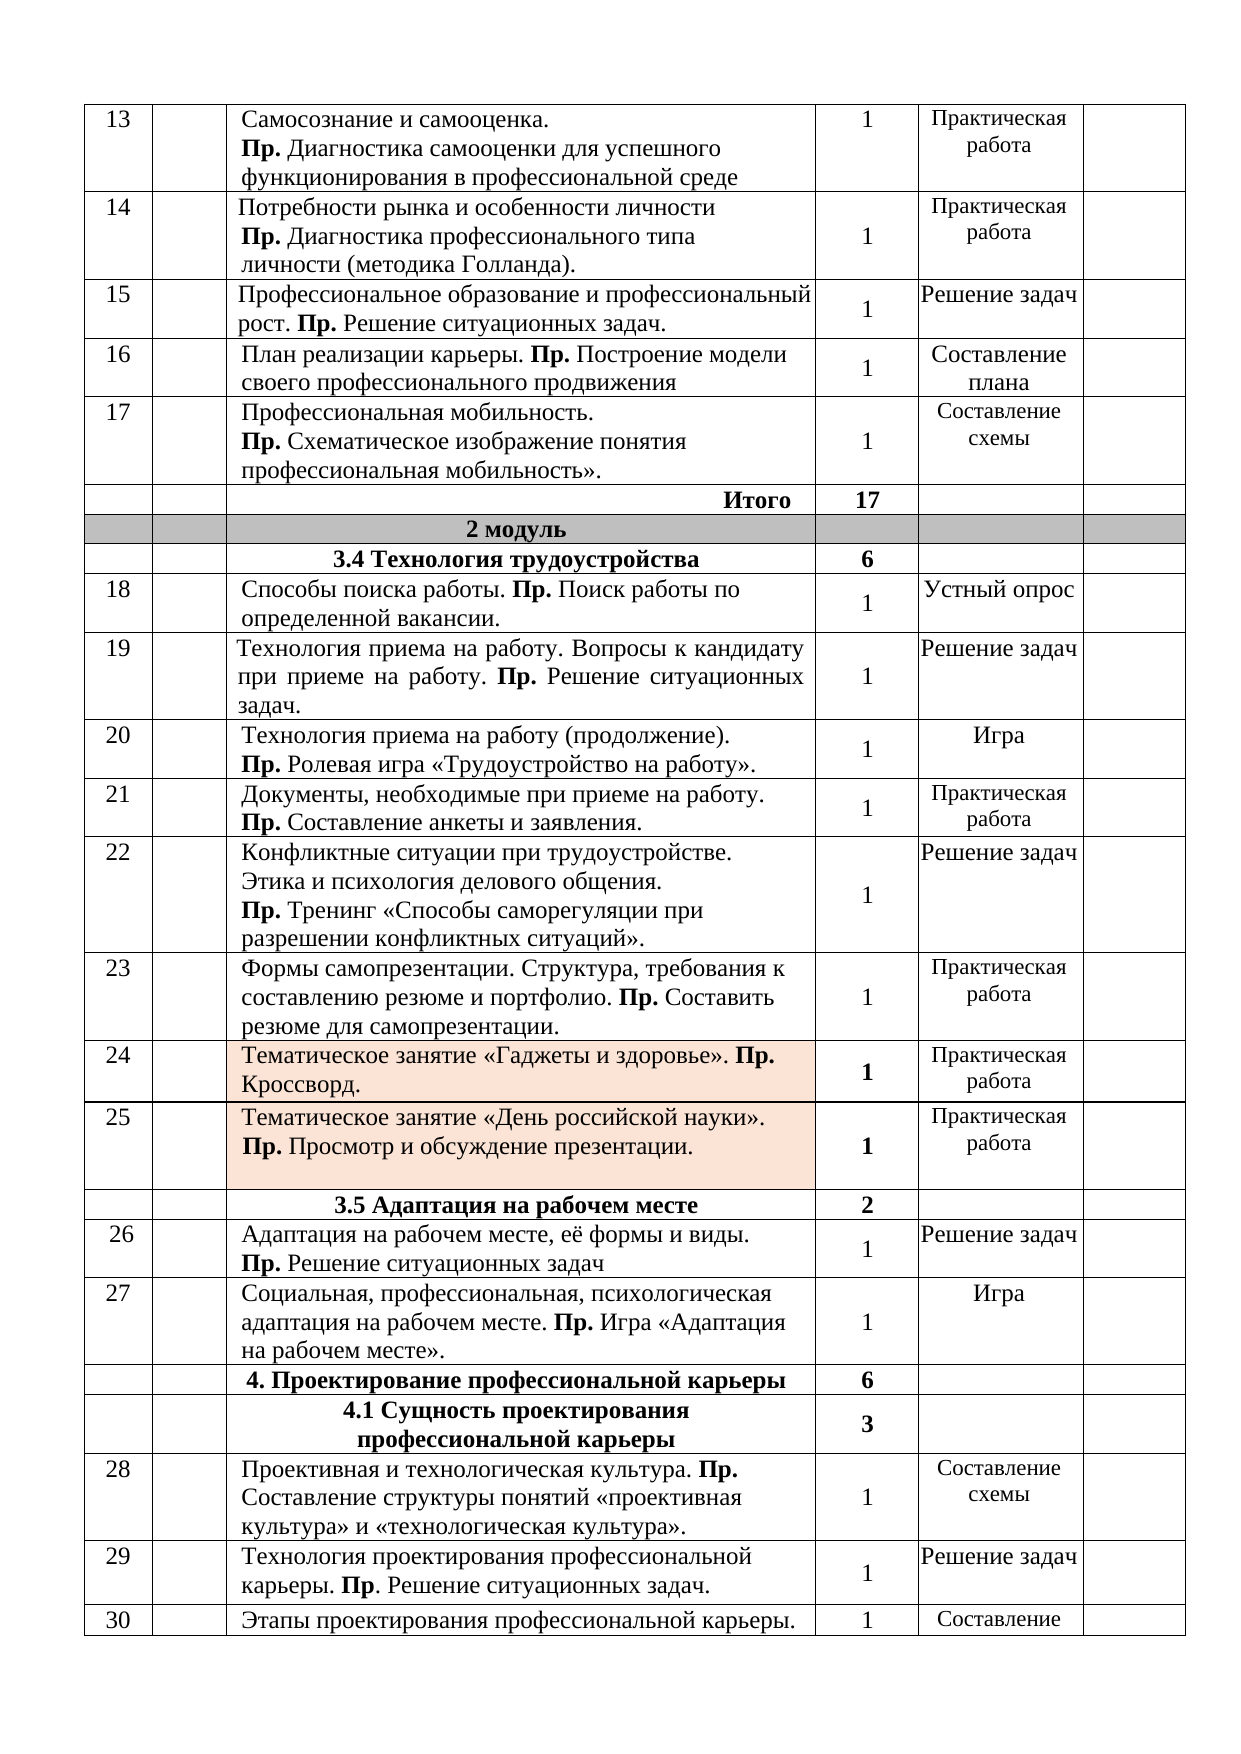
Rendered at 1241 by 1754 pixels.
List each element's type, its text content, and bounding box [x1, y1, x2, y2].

table_cell Самосознание и самооценка. Пр. Диагностика самооценки для успешного функционирования в профессиональной среде [227, 105, 815, 191]
table_cell Решение задач [919, 1541, 1083, 1604]
table_cell [153, 1454, 226, 1540]
table_cell [153, 1220, 226, 1277]
table_cell Решение задач [919, 1220, 1083, 1277]
table_cell [816, 515, 918, 543]
table_cell [153, 1365, 226, 1394]
table_cell Решение задач [919, 837, 1083, 952]
table_cell 1 [816, 1454, 918, 1540]
table_cell 3.4 Технология трудоустройства [227, 544, 815, 573]
table_cell Составление схемы [919, 1454, 1083, 1540]
table_cell [919, 515, 1083, 543]
table_cell 2 [816, 1190, 918, 1218]
table_cell Решение задач [919, 280, 1083, 338]
table_cell 1 [816, 574, 918, 632]
table_cell 1 [816, 192, 918, 278]
table_cell Технология приема на работу (продолжение). Пр. Ролевая игра «Трудоустройство на работу». [227, 720, 815, 778]
table_cell Проективная и технологическая культура. Пр. Составление структуры понятий «проективная культура» и «технологическая культура». [227, 1454, 815, 1540]
table_cell Практическая работа [919, 1041, 1083, 1101]
table_cell План реализации карьеры. Пр. Построение модели своего профессионального продвижения [227, 339, 815, 396]
table_cell 1 [816, 1041, 918, 1101]
table_cell [153, 280, 226, 338]
table_cell 3.5 Адаптация на рабочем месте [227, 1190, 815, 1218]
table_cell [153, 1541, 226, 1604]
table_cell Технология проектирования профессиональной карьеры. Пр. Решение ситуационных задач. [227, 1541, 815, 1604]
table_cell [919, 1190, 1083, 1218]
table_cell 3 [816, 1395, 918, 1453]
table_cell 15 [85, 280, 152, 338]
table_cell [85, 485, 152, 513]
table_cell Решение задач [919, 633, 1083, 719]
table_cell Социальная, профессиональная, психологическая адаптация на рабочем месте. Пр. Игра «Адаптация на рабочем месте». [227, 1278, 815, 1364]
table_cell 29 [85, 1541, 152, 1604]
table_cell [85, 544, 152, 573]
table_cell 1 [816, 779, 918, 836]
table_cell Практическая работа [919, 953, 1083, 1039]
table_cell [1084, 1365, 1185, 1394]
table_cell Документы, необходимые при приеме на работу. Пр. Составление анкеты и заявления. [227, 779, 815, 836]
table_cell 17 [85, 397, 152, 484]
table_cell 1 [816, 1220, 918, 1277]
table_cell 13 [85, 105, 152, 191]
table_cell [153, 339, 226, 396]
table_cell [153, 1103, 226, 1189]
table_cell 1 [816, 1278, 918, 1364]
table_cell [153, 1395, 226, 1453]
table_cell [153, 953, 226, 1039]
table_cell Конфликтные ситуации при трудоустройстве. Этика и психология делового общения. Пр. Тренинг «Способы саморегуляции при разрешении конфликтных ситуаций». [227, 837, 815, 952]
table_cell [1084, 1541, 1185, 1604]
table_cell Устный опрос [919, 574, 1083, 632]
table_cell 1 [816, 720, 918, 778]
table_cell Составление схемы [919, 1605, 1083, 1635]
table_cell 16 [85, 339, 152, 396]
table_cell Игра [919, 1278, 1083, 1364]
table_cell [153, 192, 226, 278]
table_cell [153, 397, 226, 484]
table_cell [1084, 1190, 1185, 1218]
table_cell Технология приема на работу. Вопросы к кандидату при приеме на работу. Пр. Решение ситуационных задач. [227, 633, 815, 719]
table_cell 1 [816, 837, 918, 952]
table_cell [153, 515, 226, 543]
table_cell [1084, 720, 1185, 778]
table_cell [1084, 1041, 1185, 1101]
table_cell [85, 1365, 152, 1394]
table_cell Тематическое занятие «День российской науки». Пр. Просмотр и обсуждение презентации. [227, 1103, 815, 1189]
table_cell [919, 485, 1083, 513]
table_cell 1 [816, 280, 918, 338]
table_cell 22 [85, 837, 152, 952]
table_cell Профессиональное образование и профессиональный рост. Пр. Решение ситуационных задач. [227, 280, 815, 338]
table_cell Составление схемы [919, 397, 1083, 484]
table_cell 2 модуль [227, 515, 815, 543]
table_cell 19 [85, 633, 152, 719]
table_cell Практическая работа [919, 192, 1083, 278]
table_cell [153, 544, 226, 573]
table_cell [1084, 953, 1185, 1039]
table_cell [1084, 339, 1185, 396]
table_cell 6 [816, 544, 918, 573]
table_cell Способы поиска работы. Пр. Поиск работы по определенной вакансии. [227, 574, 815, 632]
table_cell Итого [227, 485, 815, 513]
table_cell [1084, 280, 1185, 338]
table_cell 6 [816, 1365, 918, 1394]
table_cell 1 [816, 397, 918, 484]
table_cell [153, 1041, 226, 1101]
table_cell [153, 837, 226, 952]
table_cell 26 [85, 1220, 152, 1277]
table_cell Практическая работа [919, 105, 1083, 191]
table_cell 1 [816, 1103, 918, 1189]
table_cell 25 [85, 1103, 152, 1189]
table_cell [1084, 574, 1185, 632]
table_cell Тематическое занятие «Гаджеты и здоровье». Пр. Кроссворд. [227, 1041, 815, 1101]
table_cell [1084, 1605, 1185, 1635]
table_cell [1084, 1278, 1185, 1364]
table_cell [85, 1395, 152, 1453]
table_cell 17 [816, 485, 918, 513]
table_cell [153, 633, 226, 719]
table_cell [153, 1278, 226, 1364]
table_cell Потребности рынка и особенности личности Пр. Диагностика профессионального типа личности (методика Голланда). [227, 192, 815, 278]
table_cell [1084, 633, 1185, 719]
table_cell 27 [85, 1278, 152, 1364]
table_cell Профессиональная мобильность. Пр. Схематическое изображение понятия профессиональная мобильность». [227, 397, 815, 484]
table_cell [1084, 192, 1185, 278]
table_cell 4.1 Сущность проектирования профессиональной карьеры [227, 1395, 815, 1453]
table_cell [1084, 837, 1185, 952]
table_cell [153, 485, 226, 513]
table_cell 1 [816, 339, 918, 396]
table_cell 14 [85, 192, 152, 278]
table_cell [1084, 1103, 1185, 1189]
table_cell [1084, 1395, 1185, 1453]
table_cell 1 [816, 953, 918, 1039]
table_cell [153, 574, 226, 632]
table_cell 1 [816, 633, 918, 719]
table_cell Формы самопрезентации. Структура, требования к составлению резюме и портфолио. Пр. Составить резюме для самопрезентации. [227, 953, 815, 1039]
table_cell [153, 105, 226, 191]
table_cell Игра [919, 720, 1083, 778]
table_cell [85, 515, 152, 543]
table_cell [153, 1190, 226, 1218]
table_cell 21 [85, 779, 152, 836]
table_cell [1084, 544, 1185, 573]
table_cell [1084, 779, 1185, 836]
table_cell [153, 1605, 226, 1635]
table_cell 28 [85, 1454, 152, 1540]
table_cell [1084, 515, 1185, 543]
table_cell [919, 544, 1083, 573]
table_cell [227, 1605, 815, 1635]
table_cell [153, 779, 226, 836]
table_cell [1084, 1454, 1185, 1540]
table_cell Составление плана [919, 339, 1083, 396]
table_cell 1 [816, 105, 918, 191]
table_cell [153, 720, 226, 778]
table_cell [1084, 1220, 1185, 1277]
table_cell [1084, 485, 1185, 513]
table_cell 24 [85, 1041, 152, 1101]
table_cell 4. Проектирование профессиональной карьеры [227, 1365, 815, 1394]
table_cell [1084, 105, 1185, 191]
table_cell 1 [816, 1541, 918, 1604]
table_cell 20 [85, 720, 152, 778]
table_cell [1084, 397, 1185, 484]
table_cell 18 [85, 574, 152, 632]
table_cell Практическая работа [919, 1103, 1083, 1189]
table_cell 23 [85, 953, 152, 1039]
table_cell [919, 1365, 1083, 1394]
table_cell [919, 1395, 1083, 1453]
table_cell 30 [85, 1605, 152, 1635]
table_cell Адаптация на рабочем месте, её формы и виды. Пр. Решение ситуационных задач [227, 1220, 815, 1277]
table_cell [85, 1190, 152, 1218]
table_cell 1 [816, 1605, 918, 1635]
table_cell Практическая работа [919, 779, 1083, 836]
